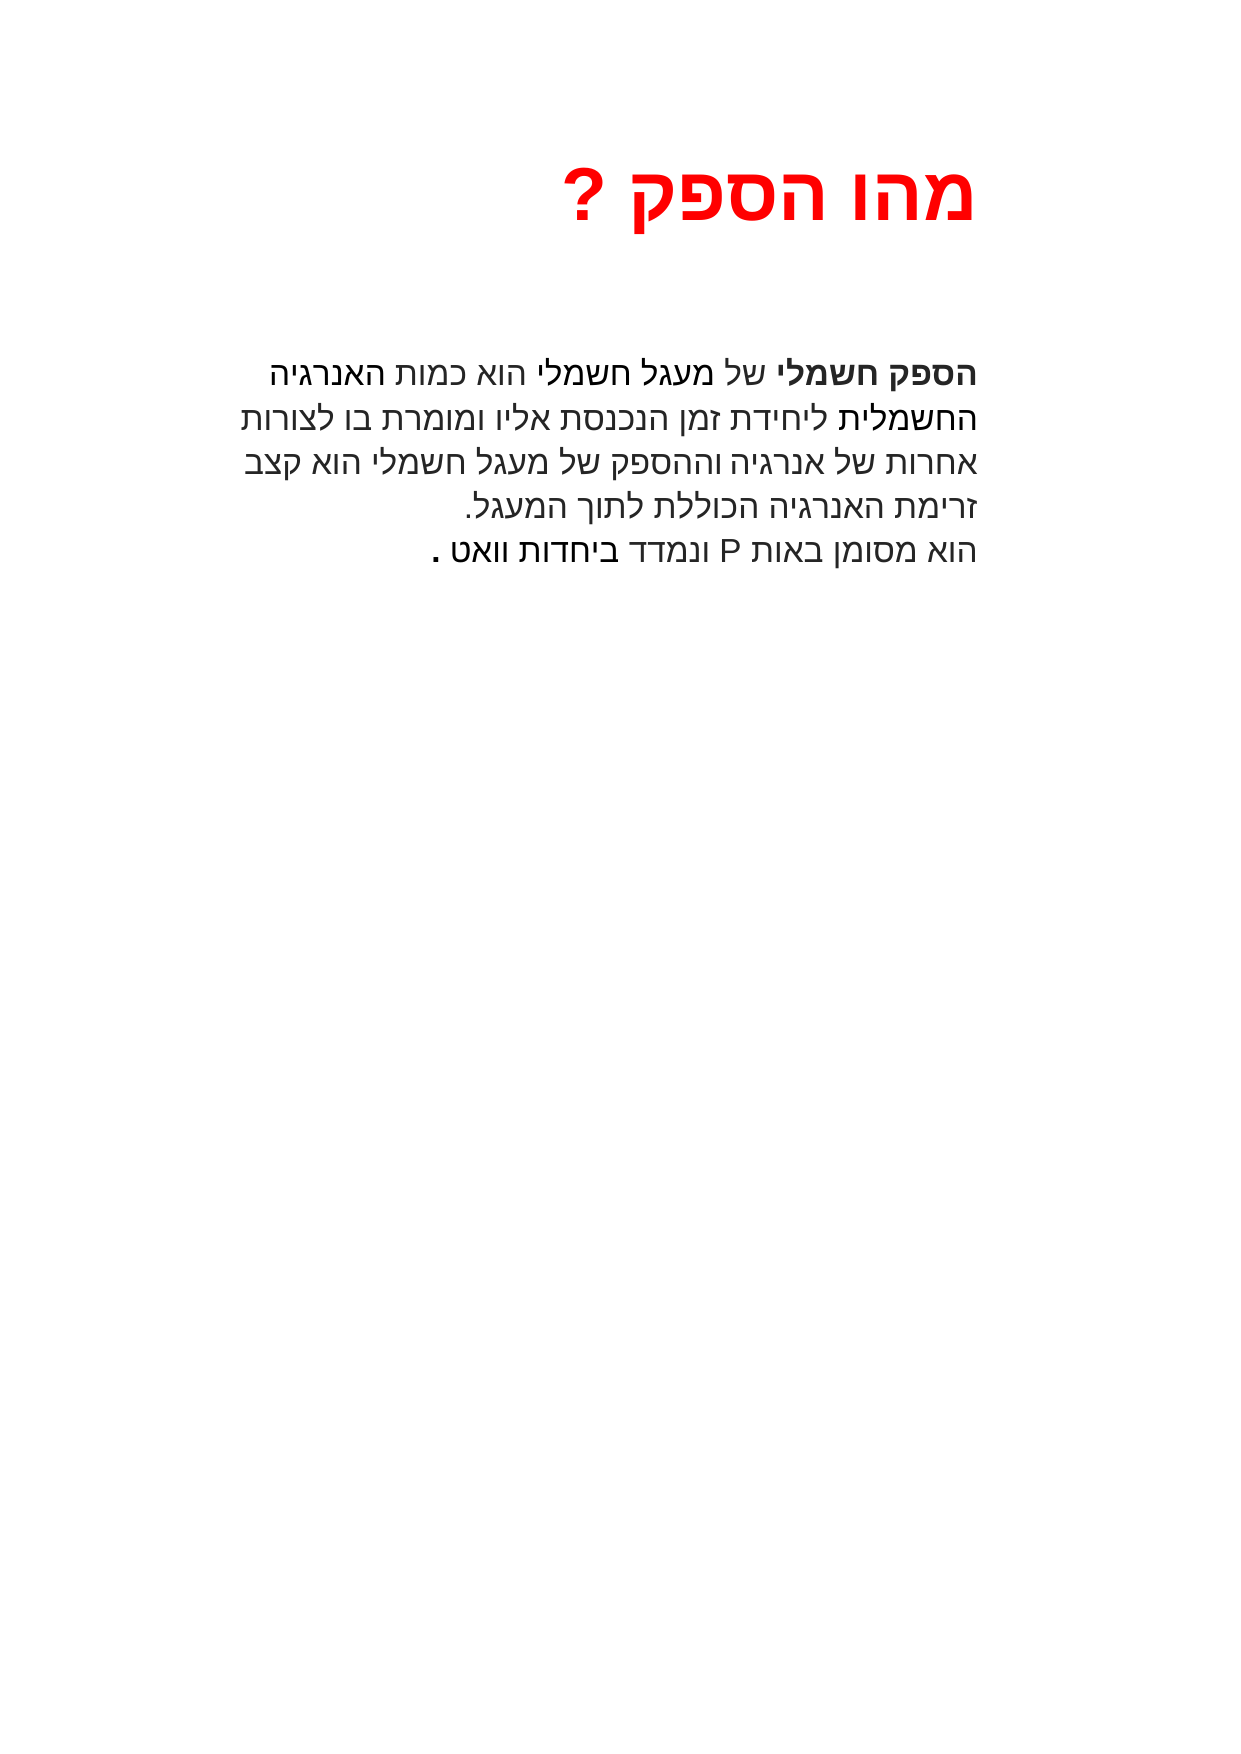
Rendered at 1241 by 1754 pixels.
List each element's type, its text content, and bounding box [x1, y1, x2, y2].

list מהו הספק ? [187, 150, 978, 236]
list הספק חשמלי של מעגל חשמלי הוא כמות האנרגיה החשמלית ליחידת זמן הנכנסת אליו ומומרת בו לצורות אחרות של אנרגיה וההספק של מעגל חשמלי הוא קצב זרימת האנרגיה הכוללת לתוך המעגל. הוא מסומן באות P ונמדד ביחדות וואט . [187, 354, 978, 569]
